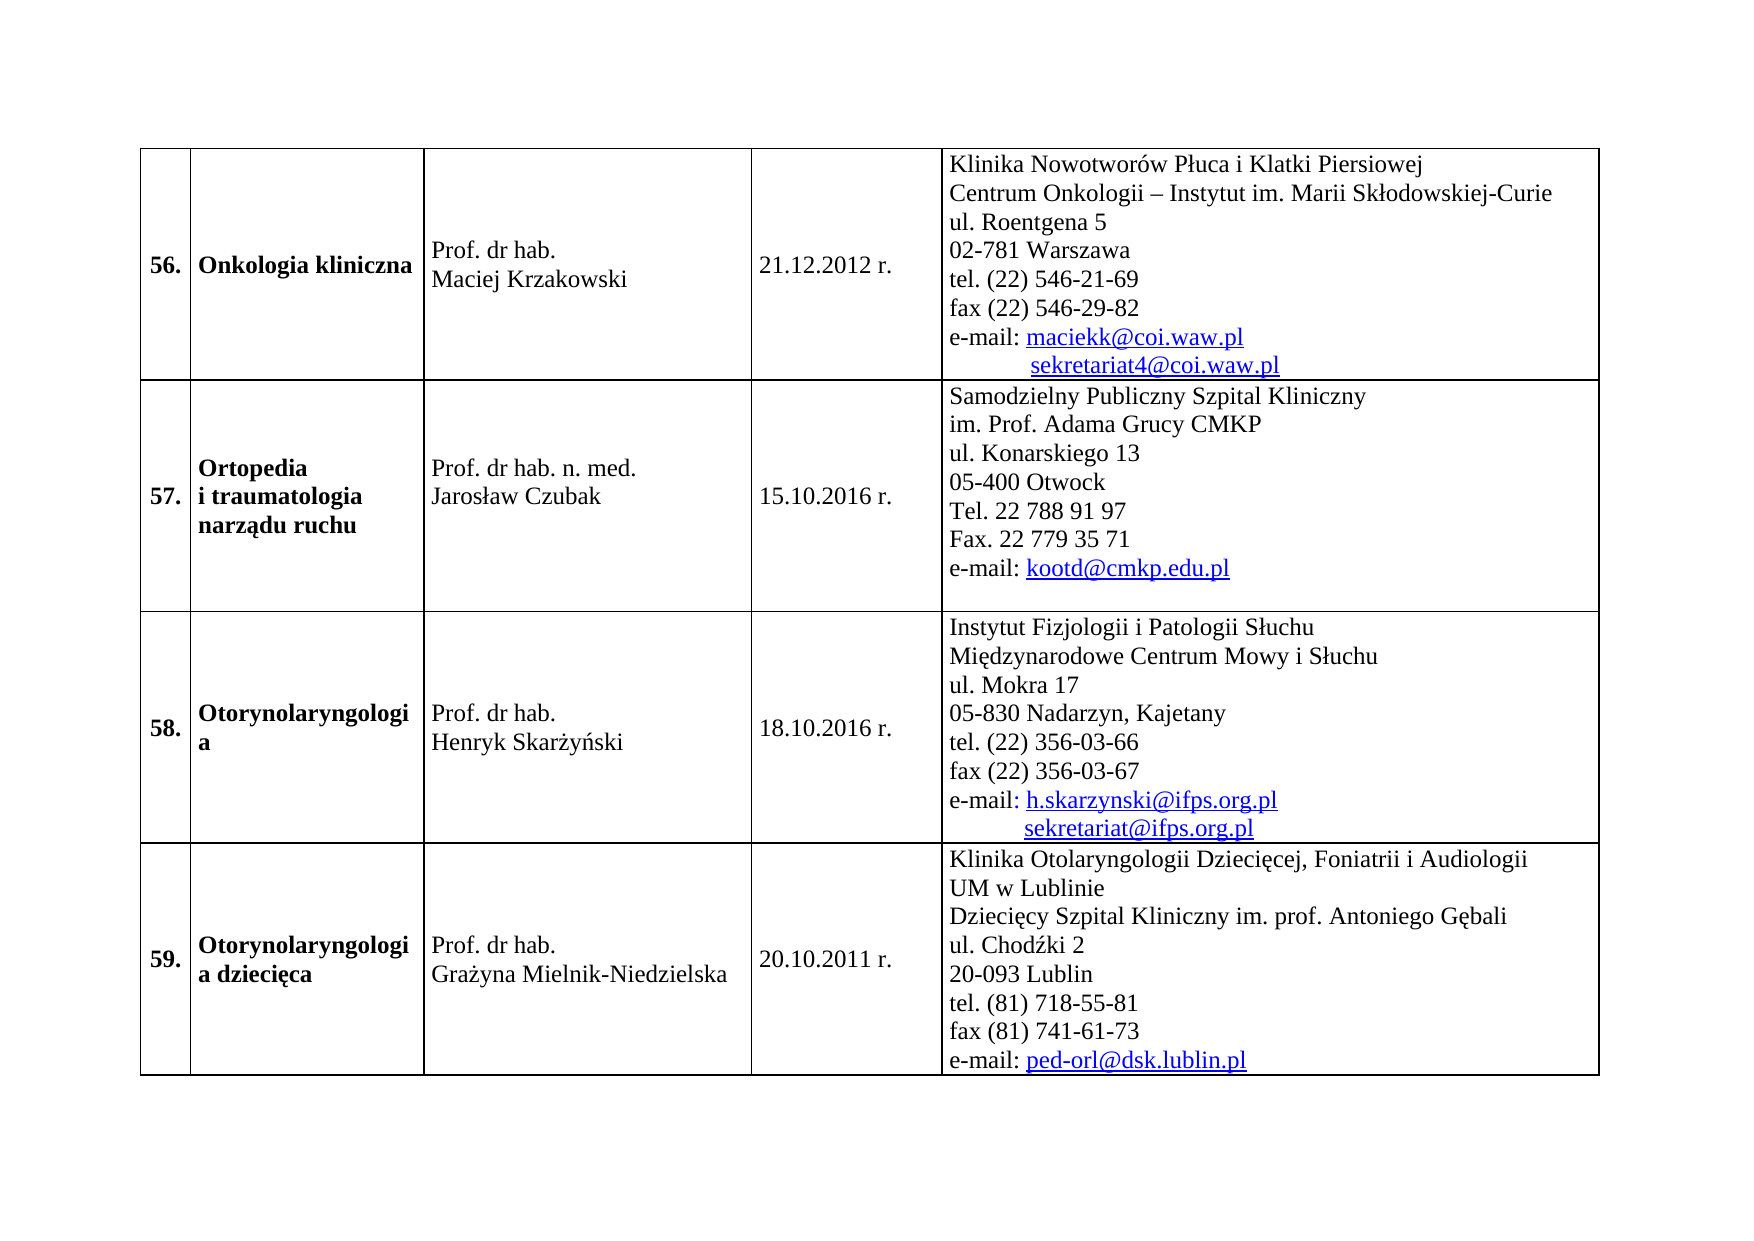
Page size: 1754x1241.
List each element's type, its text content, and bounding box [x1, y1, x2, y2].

table_cell Ortopedia i traumatologia narządu ruchu [191, 381, 423, 611]
table_cell Klinika Nowotworów Płuca i Klatki Piersiowej Centrum Onkologii – Instytut im. Marii Skłodowskiej-Curie ul. Roentgena 5 02-781 Warszawa tel. (22) 546-21-69 fax (22) 546-29-82 e-mail: maciekk@coi.waw.pl sekretariat4@coi.waw.pl [943, 149, 1598, 379]
table_cell Samodzielny Publiczny Szpital Kliniczny im. Prof. Adama Grucy CMKP ul. Konarskiego 13 05-400 Otwock Tel. 22 788 91 97 Fax. 22 779 35 71 e-mail: kootd@cmkp.edu.pl [943, 381, 1598, 611]
table_cell 56. [141, 149, 190, 379]
table_cell Prof. dr hab. Grażyna Mielnik-Niedzielska [425, 844, 751, 1074]
table_cell 21.12.2012 r. [752, 149, 941, 379]
table_cell Klinika Otolaryngologii Dziecięcej, Foniatrii i Audiologii UM w Lublinie Dziecięcy Szpital Kliniczny im. prof. Antoniego Gębali ul. Chodźki 2 20-093 Lublin tel. (81) 718-55-81 fax (81) 741-61-73 e-mail: ped-orl@dsk.lublin.pl [943, 844, 1598, 1074]
table_cell 20.10.2011 r. [752, 844, 941, 1074]
table_cell Otorynolaryngologia [191, 612, 423, 842]
table_cell 59. [141, 844, 190, 1074]
table_cell Prof. dr hab. Maciej Krzakowski [425, 149, 751, 379]
table_cell 58. [141, 612, 190, 842]
table_cell 15.10.2016 r. [752, 381, 941, 611]
table_cell 18.10.2016 r. [752, 612, 941, 842]
table_cell Onkologia kliniczna [191, 149, 423, 379]
table_cell Prof. dr hab. n. med. Jarosław Czubak [425, 381, 751, 611]
table_cell 57. [141, 381, 190, 611]
table_cell Prof. dr hab. Henryk Skarżyński [425, 612, 751, 842]
table_cell Instytut Fizjologii i Patologii Słuchu Międzynarodowe Centrum Mowy i Słuchu ul. Mokra 17 05-830 Nadarzyn, Kajetany tel. (22) 356-03-66 fax (22) 356-03-67 e-mail: h.skarzynski@ifps.org.pl sekretariat@ifps.org.pl [943, 612, 1598, 842]
table_cell Otorynolaryngologia dziecięca [191, 844, 423, 1074]
